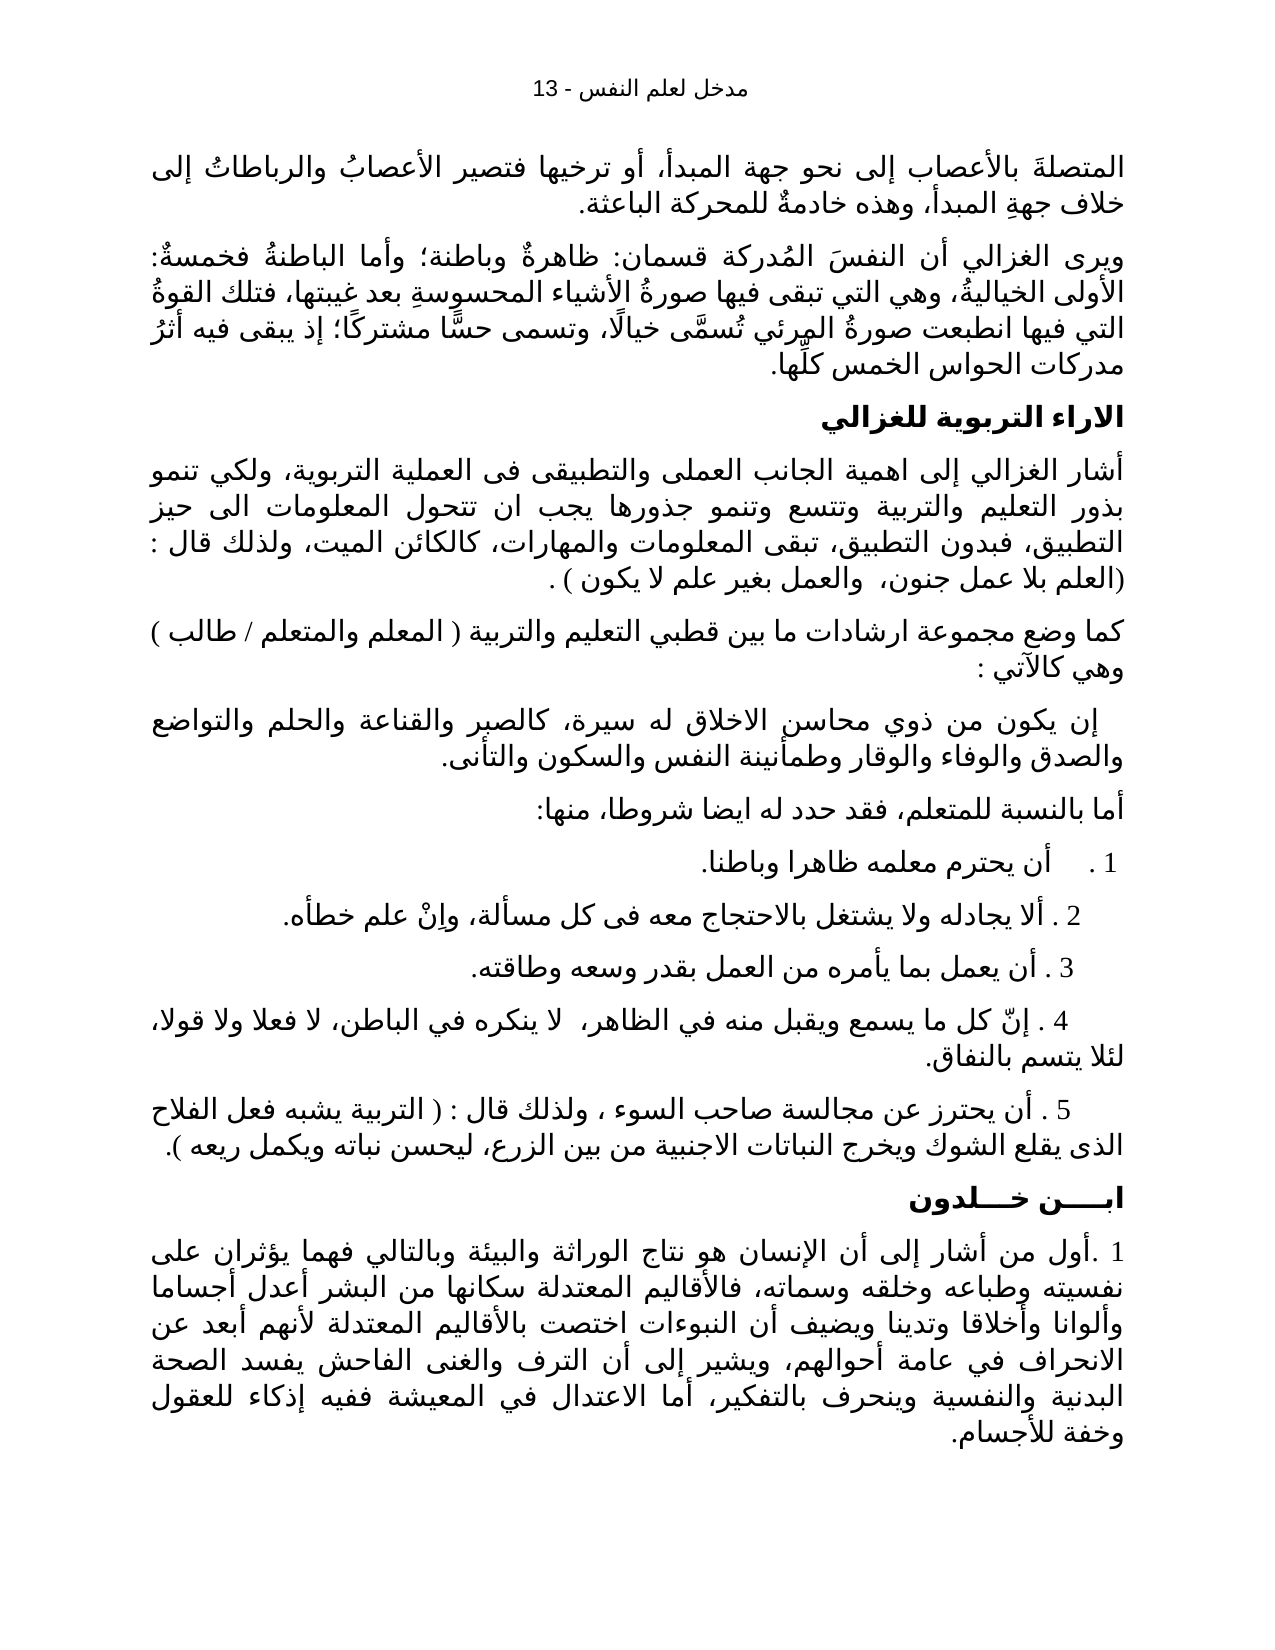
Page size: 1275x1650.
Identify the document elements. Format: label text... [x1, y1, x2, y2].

text كما وضع مجموعة ارشادات ما بين قطبي التعليم والتربية ( المعلم والمتعلم / طالب ) وهي كالآتي : [150, 614, 1125, 684]
text ابــــن خـــلدون [150, 1181, 1125, 1215]
text 1 .أول من أشار إلى أن الإنسان هو نتاج الوراثة والبيئة وبالتالي فهما يؤثران على نفسيته وطباعه وخلقه وسماته، فالأقاليم المعتدلة سكانها من البشر أعدل أجساما وألوانا وأخلاقا وتدينا ويضيف أن النبوءات اختصت بالأقاليم المعتدلة لأنهم أبعد عن الانحراف في عامة أحوالهم، ويشير إلى أن الترف والغنى الفاحش يفسد الصحة البدنية والنفسية وينحرف بالتفكير، أما الاعتدال في المعيشة ففيه إذكاء للعقول وخفة للأجسام. [150, 1234, 1125, 1448]
text 1 . أن يحترم معلمه ظاهرا وباطنا. [150, 845, 1125, 878]
text ويرى الغزالي أن النفسَ المُدركة قسمان: ظاهرةٌ وباطنة؛ وأما الباطنةُ فخمسةٌ: الأولى الخياليةُ، وهي التي تبقى فيها صورةُ الأشياء المحسوسةِ بعد غيبتها، فتلك القوةُ التي فيها انطبعت صورةُ المرئي تُسمَّى خيالًا، وتسمى حسًّا مشتركًا؛ إذ يبقى فيه أثرُ مدركات الحواس الخمس كلِّها. [150, 239, 1125, 381]
text 4 . إنّ كل ما يسمع ويقبل منه في الظاهر، لا ينكره في الباطن، لا فعلا ولا قولا، لئلا يتسم بالنفاق. [150, 1003, 1125, 1073]
text إن يكون من ذوي محاسن الاخلاق له سيرة، كالصبر والقناعة والحلم والتواضع والصدق والوفاء والوقار وطمأنينة النفس والسكون والتأنى. [150, 703, 1125, 773]
text أما بالنسبة للمتعلم، فقد حدد له ايضا شروطا، منها: [150, 792, 1125, 826]
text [150, 150, 1125, 220]
text الاراء التربوية للغزالي [150, 400, 1125, 434]
text 5 . أن يحترز عن مجالسة صاحب السوء ، ولذلك قال : ( التربية يشبه فعل الفلاح الذى يقلع الشوك ويخرج النباتات الاجنبية من بين الزرع، ليحسن نباته ويكمل ريعه ). [150, 1092, 1125, 1162]
text أشار الغزالي إلى اهمية الجانب العملى والتطبيقى فى العملية التربوية، ولكي تنمو بذور التعليم والتربية وتتسع وتنمو جذورها يجب ان تتحول المعلومات الى حيز التطبيق، فبدون التطبيق، تبقى المعلومات والمهارات، كالكائن الميت، ولذلك قال : (العلم بلا عمل جنون، والعمل بغير علم لا يكون ) . [150, 453, 1125, 595]
text 3 . أن يعمل بما يأمره من العمل بقدر وسعه وطاقته. [150, 951, 1125, 984]
text 2 . ألا يجادله ولا يشتغل بالاحتجاج معه فى كل مسألة، واِنْ علم خطأه. [150, 898, 1125, 931]
